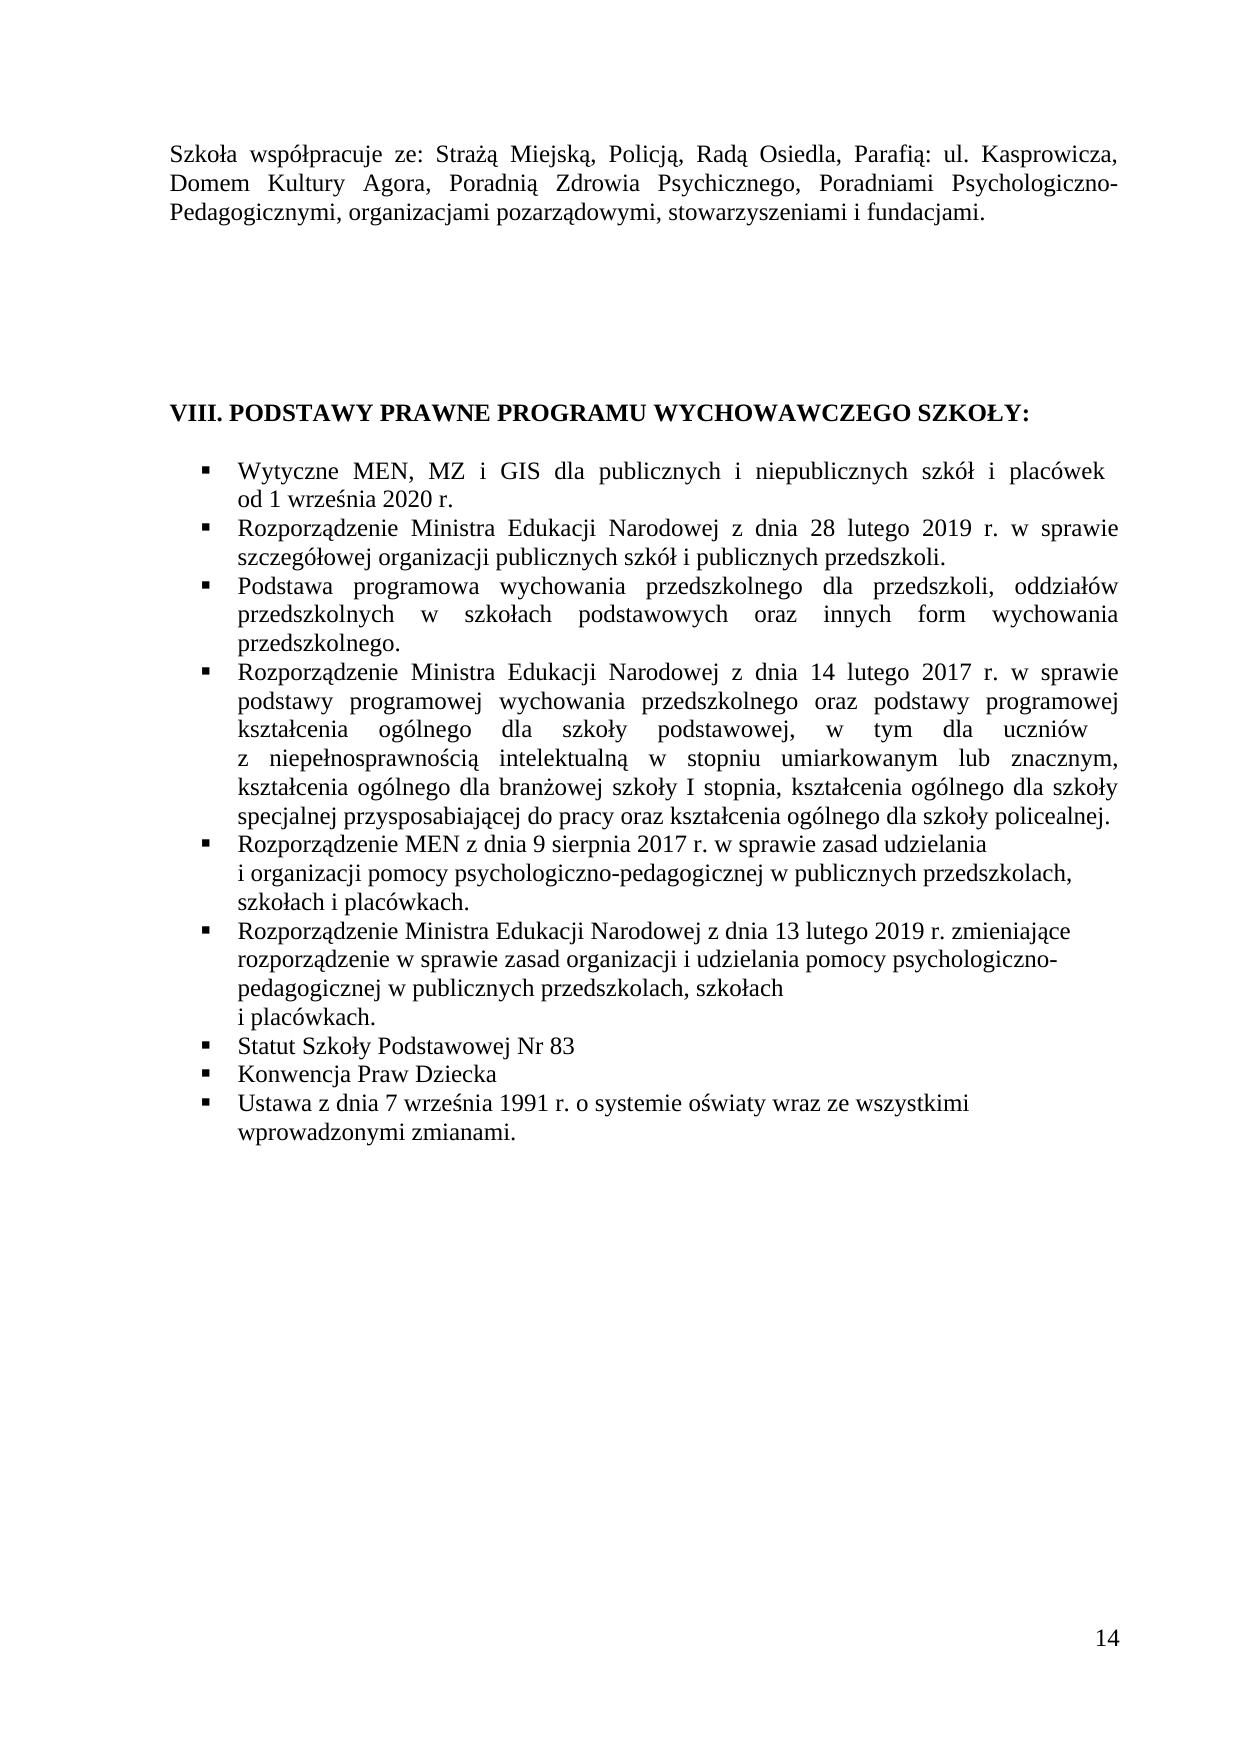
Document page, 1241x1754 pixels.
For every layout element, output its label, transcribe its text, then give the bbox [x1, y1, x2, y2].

subtitle Rozporządzenie Ministra Edukacji Narodowej z dnia 14 lutego 2017 r. w sprawie podstawy programowej wychowania przedszkolnego oraz podstawy programowej kształcenia ogólnego dla szkoły podstawowej, w tym dla uczniów z niepełnosprawnością intelektualną w stopniu umiarkowanym lub znacznym, kształcenia ogólnego dla branżowej szkoły I stopnia, kształcenia ogólnego dla szkoły specjalnej przysposabiającej do pracy oraz kształcenia ogólnego dla szkoły policealnej. [200, 657, 1119, 829]
list Ustawa z dnia 7 września 1991 r. o systemie oświaty wraz ze wszystkimi wprowadzonymi zmianami. [200, 1088, 1119, 1146]
subtitle Szkoła współpracuje ze: Strażą Miejską, Policją, Radą Osiedla, Parafią: ul. Kasprowicza, Domem Kultury Agora, Poradnią Zdrowia Psychicznego, Poradniami Psychologiczno-Pedagogicznymi, organizacjami pozarządowymi, stowarzyszeniami i fundacjami. [169, 139, 1119, 226]
list Statut Szkoły Podstawowej Nr 83 [200, 1031, 1119, 1059]
subtitle VIII. PODSTAWY PRAWNE PROGRAMU WYCHOWAWCZEGO SZKOŁY: [125, 398, 1119, 427]
list Rozporządzenie MEN z dnia 9 sierpnia 2017 r. w sprawie zasad udzielania i organizacji pomocy psychologiczno-pedagogicznej w publicznych przedszkolach, szkołach i placówkach. [200, 829, 1119, 916]
subtitle Podstawa programowa wychowania przedszkolnego dla przedszkoli, oddziałów przedszkolnych w szkołach podstawowych oraz innych form wychowania przedszkolnego. [200, 571, 1119, 657]
subtitle Rozporządzenie Ministra Edukacji Narodowej z dnia 28 lutego 2019 r. w sprawie szczegółowej organizacji publicznych szkół i publicznych przedszkoli. [200, 513, 1119, 571]
subtitle Wytyczne MEN, MZ i GIS dla publicznych i niepublicznych szkół i placówek od 1 września 2020 r. [200, 456, 1119, 513]
subtitle Konwencja Praw Dziecka [200, 1059, 1119, 1088]
subtitle Rozporządzenie Ministra Edukacji Narodowej z dnia 13 lutego 2019 r. zmieniające rozporządzenie w sprawie zasad organizacji i udzielania pomocy psychologiczno-pedagogicznej w publicznych przedszkolach, szkołach i placówkach. [200, 916, 1119, 1031]
